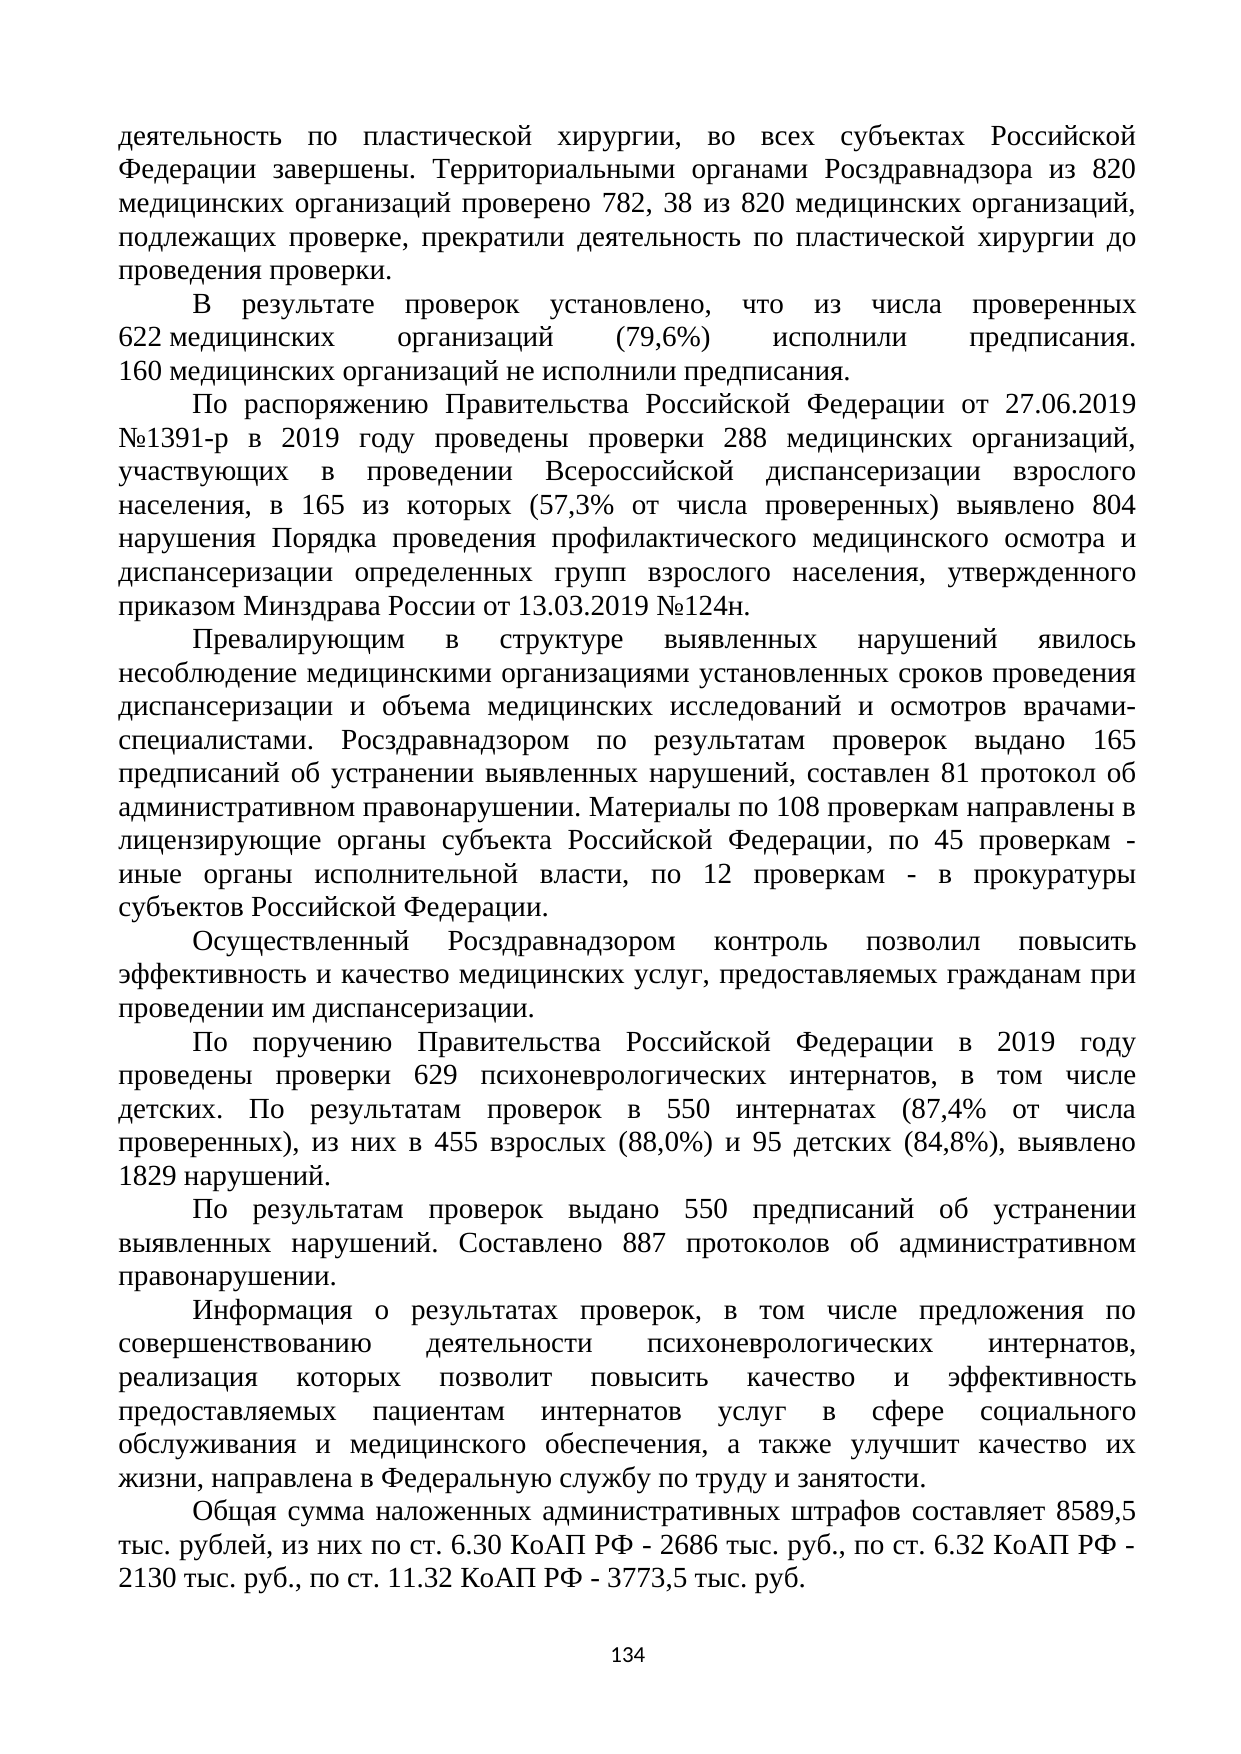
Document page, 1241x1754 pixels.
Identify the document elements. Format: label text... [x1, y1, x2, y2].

text Осуществленный Росздравнадзором контроль позволил повысить эффективность и качество медицинских услуг, предоставляемых гражданам при проведении им диспансеризации. [118, 923, 1137, 1024]
text По результатам проверок выдано 550 предписаний об устранении выявленных нарушений. Составлено 887 протоколов об административном правонарушении. [118, 1191, 1137, 1292]
text Превалирующим в структуре выявленных нарушений явилось несоблюдение медицинскими организациями установленных сроков проведения диспансеризации и объема медицинских исследований и осмотров врачами-специалистами. Росздравнадзором по результатам проверок выдано 165 предписаний об устранении выявленных нарушений, составлен 81 протокол об административном правонарушении. Материалы по 108 проверкам направлены в лицензирующие органы субъекта Российской Федерации, по 45 проверкам - иные органы исполнительной власти, по 12 проверкам - в прокуратуры субъектов Российской Федерации. [118, 621, 1137, 923]
text Информация о результатах проверок, в том числе предложения по совершенствованию деятельности психоневрологических интернатов, реализация которых позволит повысить качество и эффективность предоставляемых пациентам интернатов услуг в сфере социального обслуживания и медицинского обеспечения, а также улучшит качество их жизни, направлена в Федеральную службу по труду и занятости. [118, 1292, 1137, 1493]
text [118, 118, 1137, 286]
text По поручению Правительства Российской Федерации в 2019 году проведены проверки 629 психоневрологических интернатов, в том числе детских. По результатам проверок в 550 интернатах (87,4% от числа проверенных), из них в 455 взрослых (88,0%) и 95 детских (84,8%), выявлено 1829 нарушений. [118, 1024, 1137, 1191]
text Общая сумма наложенных административных штрафов составляет 8589,5 тыс. рублей, из них по ст. 6.30 КоАП РФ - 2686 тыс. руб., по ст. 6.32 КоАП РФ - 2130 тыс. руб., по ст. 11.32 КоАП РФ - 3773,5 тыс. руб. [118, 1493, 1137, 1594]
text По распоряжению Правительства Российской Федерации от 27.06.2019 №1391-р в 2019 году проведены проверки 288 медицинских организаций, участвующих в проведении Всероссийской диспансеризации взрослого населения, в 165 из которых (57,3% от числа проверенных) выявлено 804 нарушения Порядка проведения профилактического медицинского осмотра и диспансеризации определенных групп взрослого населения, утвержденного приказом Минздрава России от 13.03.2019 №124н. [118, 386, 1137, 621]
text В результате проверок установлено, что из числа проверенных 622 медицинских организаций (79,6%) исполнили предписания. 160 медицинских организаций не исполнили предписания. [118, 286, 1137, 386]
